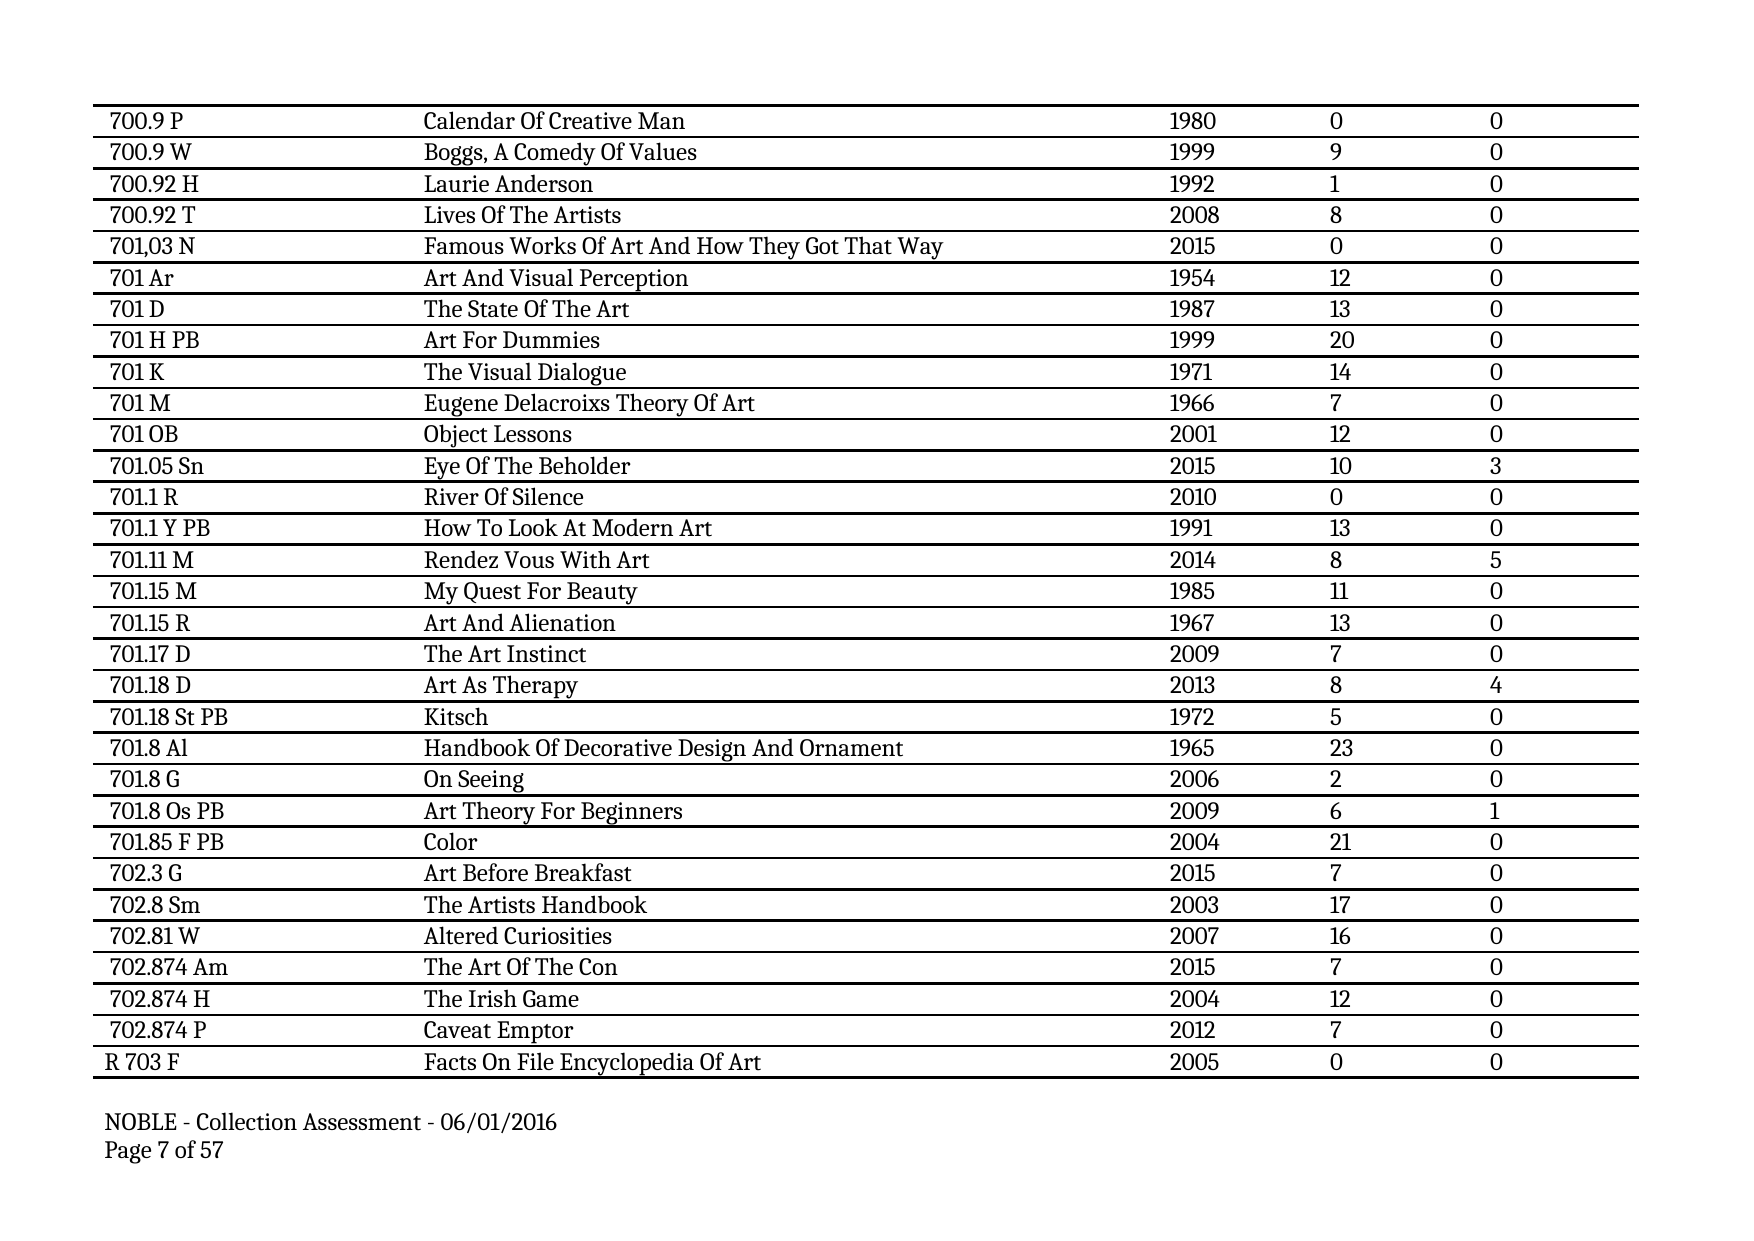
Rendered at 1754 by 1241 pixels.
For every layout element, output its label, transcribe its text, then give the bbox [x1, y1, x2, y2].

table_cell 702.874 P [93, 1016, 412, 1045]
table_cell 0 [1479, 953, 1638, 982]
table_cell The State Of The Art [413, 295, 1159, 324]
table_cell 2014 [1159, 546, 1319, 574]
table_cell Eugene Delacroixs Theory Of Art [413, 389, 1159, 418]
table_cell 0 [1479, 859, 1638, 888]
table_cell 1999 [1159, 326, 1319, 355]
table_cell 701.1 Y PB [93, 515, 412, 543]
table_cell 0 [1479, 765, 1638, 794]
table_cell 1966 [1159, 389, 1319, 418]
table_cell 0 [1479, 201, 1638, 229]
table_cell 1985 [1159, 577, 1319, 606]
table_cell Art And Alienation [413, 608, 1159, 637]
table_cell 13 [1319, 295, 1478, 324]
table_cell Art Theory For Beginners [413, 797, 1159, 825]
table_cell 701 H PB [93, 326, 412, 355]
table_cell 2015 [1159, 452, 1319, 480]
table_cell 0 [1479, 1016, 1638, 1045]
table_cell 2015 [1159, 953, 1319, 982]
table_cell How To Look At Modern Art [413, 515, 1159, 543]
table_cell 2008 [1159, 201, 1319, 229]
table_cell 7 [1319, 1016, 1478, 1045]
table_cell 4 [1479, 671, 1638, 700]
table_cell 701.15 M [93, 577, 412, 606]
table_cell Color [413, 828, 1159, 857]
table_cell 5 [1479, 546, 1638, 574]
table_cell 2009 [1159, 797, 1319, 825]
table_cell 0 [1479, 640, 1638, 668]
table_cell 0 [1319, 107, 1478, 136]
table_cell 0 [1479, 138, 1638, 167]
table_cell 702.874 H [93, 985, 412, 1013]
table_cell 702.81 W [93, 922, 412, 951]
table_cell 2012 [1159, 1016, 1319, 1045]
table_cell 1 [1479, 797, 1638, 825]
table_cell 2003 [1159, 891, 1319, 919]
table_cell 0 [1479, 264, 1638, 292]
table_cell 0 [1479, 703, 1638, 731]
table_cell The Irish Game [413, 985, 1159, 1013]
table_cell 2015 [1159, 859, 1319, 888]
table_cell 5 [1319, 703, 1478, 731]
table_cell 1972 [1159, 703, 1319, 731]
table_cell 0 [1479, 420, 1638, 449]
table_cell Kitsch [413, 703, 1159, 731]
table_cell 701.1 R [93, 483, 412, 512]
table_cell Art As Therapy [413, 671, 1159, 700]
table_cell 2010 [1159, 483, 1319, 512]
table_cell 23 [1319, 734, 1478, 763]
table_cell 0 [1479, 985, 1638, 1013]
table_cell 0 [1479, 891, 1638, 919]
table_cell Caveat Emptor [413, 1016, 1159, 1045]
table_cell 0 [1479, 170, 1638, 198]
table_cell 701.17 D [93, 640, 412, 668]
table_cell 8 [1319, 201, 1478, 229]
table_cell 701.85 F PB [93, 828, 412, 857]
table_cell 0 [1479, 515, 1638, 543]
table_cell The Artists Handbook [413, 891, 1159, 919]
table_cell Art Before Breakfast [413, 859, 1159, 888]
table_cell 10 [1319, 452, 1478, 480]
table_cell 701.8 G [93, 765, 412, 794]
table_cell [413, 1047, 1159, 1076]
table_cell 702.8 Sm [93, 891, 412, 919]
table_cell 17 [1319, 891, 1478, 919]
table_cell 701.18 St PB [93, 703, 412, 731]
table_cell 7 [1319, 953, 1478, 982]
table_cell 1992 [1159, 170, 1319, 198]
table_cell 701.05 Sn [93, 452, 412, 480]
table_cell 9 [1319, 138, 1478, 167]
table_cell 0 [1479, 483, 1638, 512]
table_cell 0 [1319, 232, 1478, 261]
table_cell 20 [1319, 326, 1478, 355]
table_cell The Art Instinct [413, 640, 1159, 668]
table_cell 700.92 T [93, 201, 412, 229]
table_cell 13 [1319, 608, 1478, 637]
table_cell 1971 [1159, 358, 1319, 386]
table_cell Art For Dummies [413, 326, 1159, 355]
table_cell 1987 [1159, 295, 1319, 324]
table_cell 701.8 Al [93, 734, 412, 763]
table_cell 702.3 G [93, 859, 412, 888]
table_cell 0 [1479, 326, 1638, 355]
table_cell 700.9 W [93, 138, 412, 167]
table_cell Lives Of The Artists [413, 201, 1159, 229]
table_cell 12 [1319, 985, 1478, 1013]
table_cell 701 M [93, 389, 412, 418]
table_cell 0 [1319, 483, 1478, 512]
table_cell 16 [1319, 922, 1478, 951]
table_cell Handbook Of Decorative Design And Ornament [413, 734, 1159, 763]
table_cell Art And Visual Perception [413, 264, 1159, 292]
table_cell 21 [1319, 828, 1478, 857]
table_cell 2004 [1159, 828, 1319, 857]
table_cell 701 OB [93, 420, 412, 449]
table_cell 2007 [1159, 922, 1319, 951]
table_cell 0 [1479, 734, 1638, 763]
table_cell 701 Ar [93, 264, 412, 292]
table_cell Famous Works Of Art And How They Got That Way [413, 232, 1159, 261]
table_cell 1 [1319, 170, 1478, 198]
table_cell 0 [1479, 232, 1638, 261]
table_cell 701.15 R [93, 608, 412, 637]
table_cell The Visual Dialogue [413, 358, 1159, 386]
table_cell 8 [1319, 671, 1478, 700]
table_cell 2009 [1159, 640, 1319, 668]
table_cell 1967 [1159, 608, 1319, 637]
table_cell 0 [1479, 828, 1638, 857]
table_cell 0 [1479, 107, 1638, 136]
table_cell Rendez Vous With Art [413, 546, 1159, 574]
table_cell 3 [1479, 452, 1638, 480]
table_cell Altered Curiosities [413, 922, 1159, 951]
table_cell 0 [1479, 577, 1638, 606]
table_cell 8 [1319, 546, 1478, 574]
table_cell Boggs, A Comedy Of Values [413, 138, 1159, 167]
table_cell On Seeing [413, 765, 1159, 794]
table_cell Eye Of The Beholder [413, 452, 1159, 480]
table_cell 2004 [1159, 985, 1319, 1013]
table_cell 14 [1319, 358, 1478, 386]
table_cell 0 [1479, 1047, 1638, 1076]
table_cell 700.92 H [93, 170, 412, 198]
table_cell 701 D [93, 295, 412, 324]
table_cell 701 K [93, 358, 412, 386]
table_cell 7 [1319, 640, 1478, 668]
table_cell Object Lessons [413, 420, 1159, 449]
table_cell 701.11 M [93, 546, 412, 574]
table_cell Calendar Of Creative Man [413, 107, 1159, 136]
table_cell 1965 [1159, 734, 1319, 763]
table_cell 0 [1479, 389, 1638, 418]
table_cell 2013 [1159, 671, 1319, 700]
table_cell 0 [1479, 922, 1638, 951]
table_cell 1991 [1159, 515, 1319, 543]
table_cell 701.18 D [93, 671, 412, 700]
table_cell 2005 [1159, 1047, 1319, 1076]
table_cell River Of Silence [413, 483, 1159, 512]
table_cell 701.8 Os PB [93, 797, 412, 825]
table_cell 0 [1479, 295, 1638, 324]
table_cell 7 [1319, 859, 1478, 888]
table_cell 1980 [1159, 107, 1319, 136]
table_cell My Quest For Beauty [413, 577, 1159, 606]
table_cell 2001 [1159, 420, 1319, 449]
table_cell R 703 F [93, 1047, 412, 1076]
table_cell 12 [1319, 264, 1478, 292]
table_cell 2006 [1159, 765, 1319, 794]
table_cell 0 [1479, 608, 1638, 637]
table_cell 12 [1319, 420, 1478, 449]
table_cell 2015 [1159, 232, 1319, 261]
table_cell 11 [1319, 577, 1478, 606]
table_cell 700.9 P [93, 107, 412, 136]
table_cell 0 [1479, 358, 1638, 386]
table_cell The Art Of The Con [413, 953, 1159, 982]
table_cell 0 [1319, 1047, 1478, 1076]
table_cell 1954 [1159, 264, 1319, 292]
table_cell 13 [1319, 515, 1478, 543]
table_cell 7 [1319, 389, 1478, 418]
table_cell 701,03 N [93, 232, 412, 261]
table_cell 1999 [1159, 138, 1319, 167]
table_cell 702.874 Am [93, 953, 412, 982]
table_cell 6 [1319, 797, 1478, 825]
table_cell 2 [1319, 765, 1478, 794]
table_cell Laurie Anderson [413, 170, 1159, 198]
